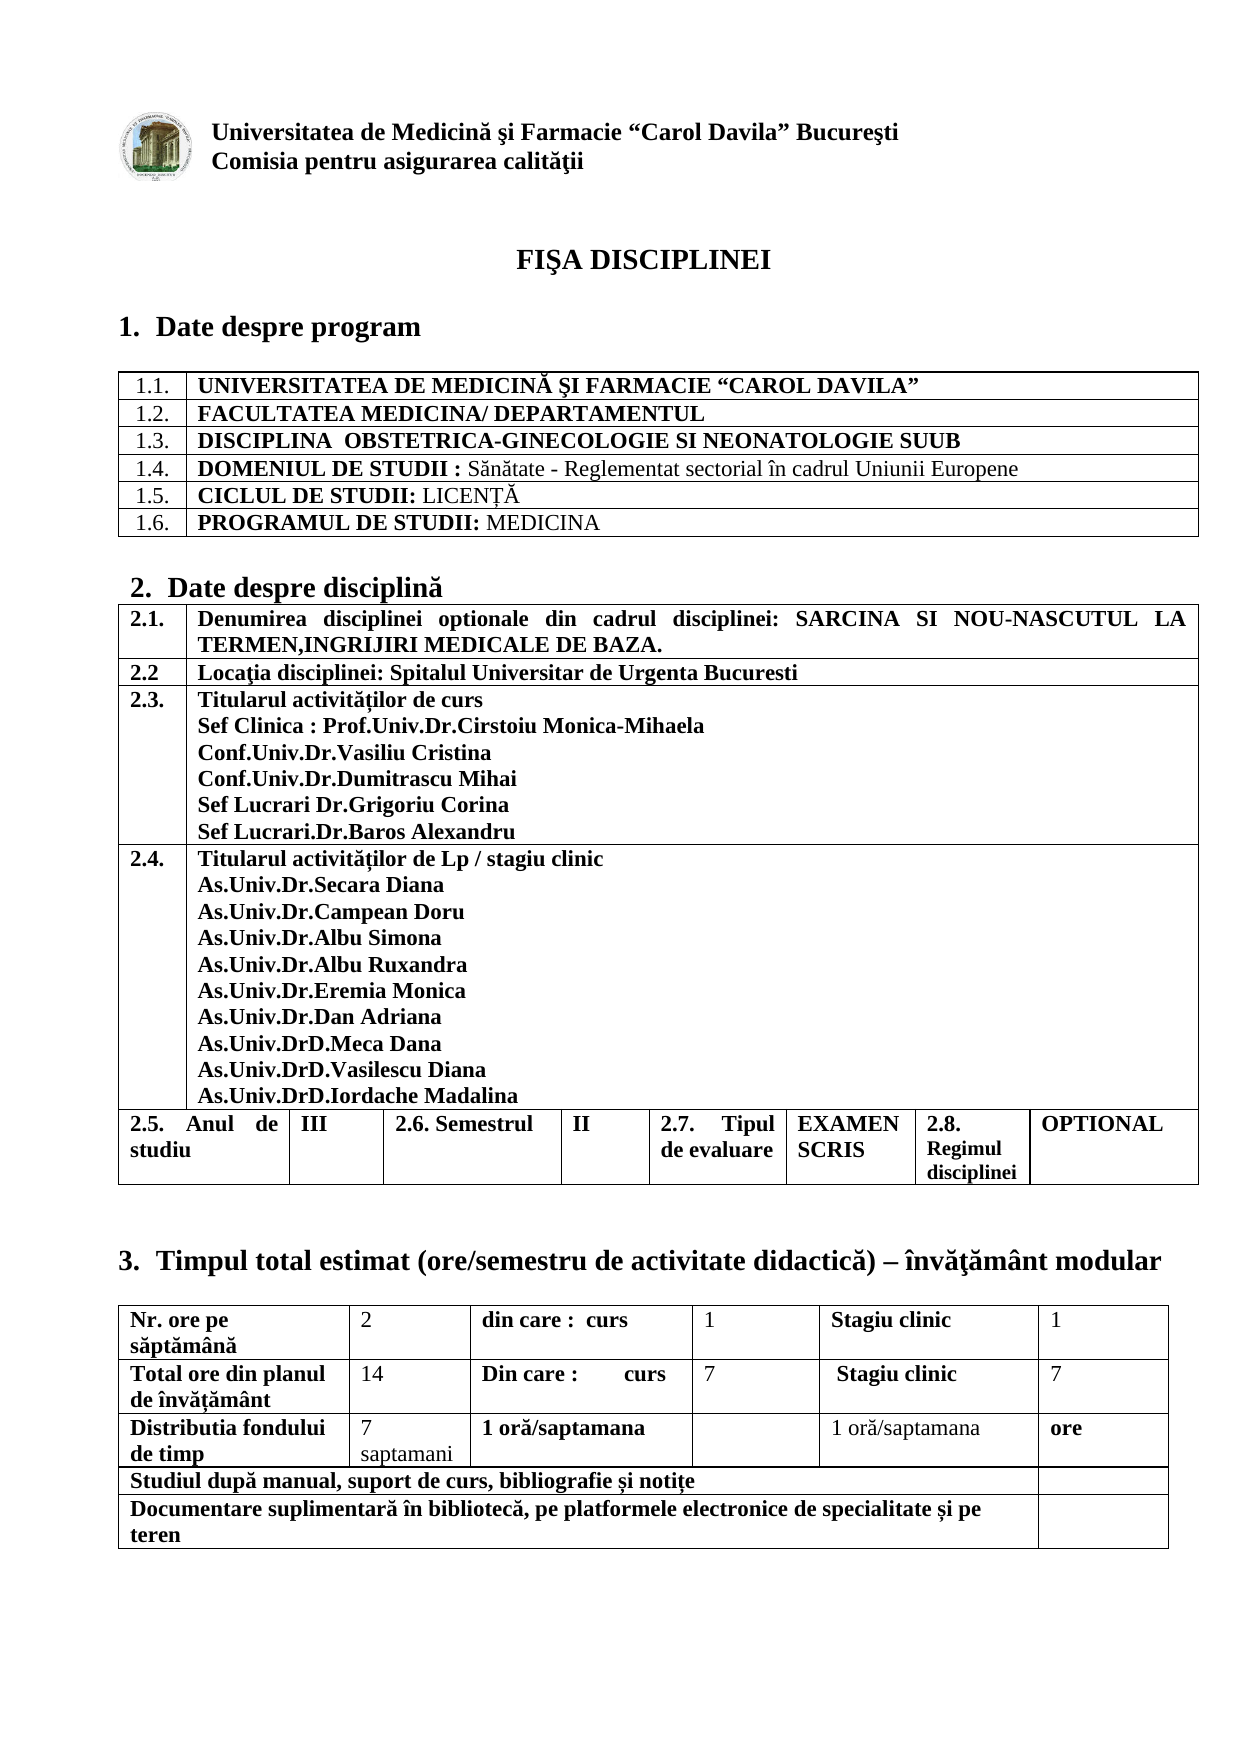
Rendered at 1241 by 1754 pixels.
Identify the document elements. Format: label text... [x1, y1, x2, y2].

table_header 2 [350, 1306, 470, 1359]
table_cell II [562, 1110, 649, 1184]
table_cell Titularul activităților de Lp / stagiu clinic As.Univ.Dr.Secara Diana As.Univ.Dr.Campean Doru As.Univ.Dr.Albu Simona As.Univ.Dr.Albu Ruxandra As.Univ.Dr.Eremia Monica As.Univ.Dr.Dan Adriana As.Univ.DrD.Meca Dana As.Univ.DrD.Vasilescu Diana As.Univ.DrD.Iordache Madalina [187, 845, 1198, 1109]
table_cell Locaţia disciplinei: Spitalul Universitar de Urgenta Bucuresti [187, 659, 1198, 685]
table_cell 2.8. Regimul disciplinei [916, 1110, 1029, 1184]
table_cell 1.5. [119, 482, 186, 508]
table_cell Documentare suplimentară în bibliotecă, pe platformele electronice de specialitate și pe teren [119, 1495, 1038, 1547]
text Comisia pentru asigurarea calităţii [193, 146, 1169, 175]
table_cell 2.5. Anul de studiu [119, 1110, 289, 1184]
table_header Nr. ore pe săptămână [119, 1306, 349, 1359]
table_cell 2.6. Semestrul [384, 1110, 561, 1184]
table_cell Denumirea disciplinei optionale din cadrul disciplinei: SARCINA SI NOU-NASCUTUL LA TERMEN,INGRIJIRI MEDICALE DE BAZA. [187, 605, 1198, 658]
list Timpul total estimat (ore/semestru de activitate didactică) – învăţământ modular [118, 1243, 1169, 1276]
table_cell OPTIONAL [1031, 1110, 1198, 1184]
table_cell [693, 1414, 819, 1466]
table_cell FACULTATEA MEDICINA/ DEPARTAMENTUL [187, 400, 1198, 426]
table_cell Stagiu clinic [820, 1360, 1038, 1413]
table_cell 14 [350, 1360, 470, 1413]
table_header 1 [1039, 1306, 1168, 1359]
table_cell Titularul activităților de curs Sef Clinica : Prof.Univ.Dr.Cirstoiu Monica-Mihaela Conf.Univ.Dr.Vasiliu Cristina Conf.Univ.Dr.Dumitrascu Mihai Sef Lucrari Dr.Grigoriu Corina Sef Lucrari.Dr.Baros Alexandru [187, 686, 1198, 844]
table_cell [1039, 1468, 1168, 1494]
table_cell [1039, 1495, 1168, 1547]
table_cell Din care : curs [471, 1360, 692, 1413]
table_cell 7 [1039, 1360, 1168, 1413]
table_cell 1.6. [119, 509, 186, 536]
table_cell EXAMEN SCRIS [787, 1110, 915, 1184]
table_cell DISCIPLINA OBSTETRICA-GINECOLOGIE SI NEONATOLOGIE SUUB [187, 427, 1198, 453]
text Universitatea de Medicină şi Farmacie “Carol Davila” Bucureşti [193, 117, 1169, 146]
table_header Stagiu clinic [820, 1306, 1038, 1359]
table_cell CICLUL DE STUDII: LICENȚĂ [187, 482, 1198, 508]
table_cell III [290, 1110, 383, 1184]
table_cell 2.7. Tipul de evaluare [650, 1110, 786, 1184]
table_cell 2.4. [119, 845, 186, 1109]
table_header 1 [693, 1306, 819, 1359]
table_cell 2.3. [119, 686, 186, 844]
table_cell ore [1039, 1414, 1168, 1466]
table_cell 1 oră/saptamana [820, 1414, 1038, 1466]
table_cell Date despre disciplină [119, 537, 1199, 604]
table_header UNIVERSITATEA DE MEDICINĂ ŞI FARMACIE “CAROL DAVILA” [187, 373, 1198, 399]
table_cell PROGRAMUL DE STUDII: MEDICINA [187, 509, 1198, 536]
list Date despre program [118, 309, 1169, 343]
table_header 1.1. [119, 373, 186, 399]
text FIŞA DISCIPLINEI [118, 242, 1169, 276]
table_cell 2.2 [119, 659, 186, 685]
table_cell Total ore din planul de învățământ [119, 1360, 349, 1413]
table_cell 2.1. [119, 605, 186, 658]
table_cell DOMENIUL DE STUDII : Sănătate - Reglementat sectorial în cadrul Uniunii Europene [187, 455, 1198, 481]
picture [118, 112, 193, 181]
table_cell Distributia fondului de timp [119, 1414, 349, 1466]
table_cell 1.4. [119, 455, 186, 481]
table_cell Studiul după manual, suport de curs, bibliografie și notițe [119, 1468, 1038, 1494]
table_header din care : curs [471, 1306, 692, 1359]
table_cell 7 saptamani [350, 1414, 470, 1466]
table_cell 1 oră/saptamana [471, 1414, 692, 1466]
table_cell 1.2. [119, 400, 186, 426]
table_cell 1.3. [119, 427, 186, 453]
table_cell 7 [693, 1360, 819, 1413]
